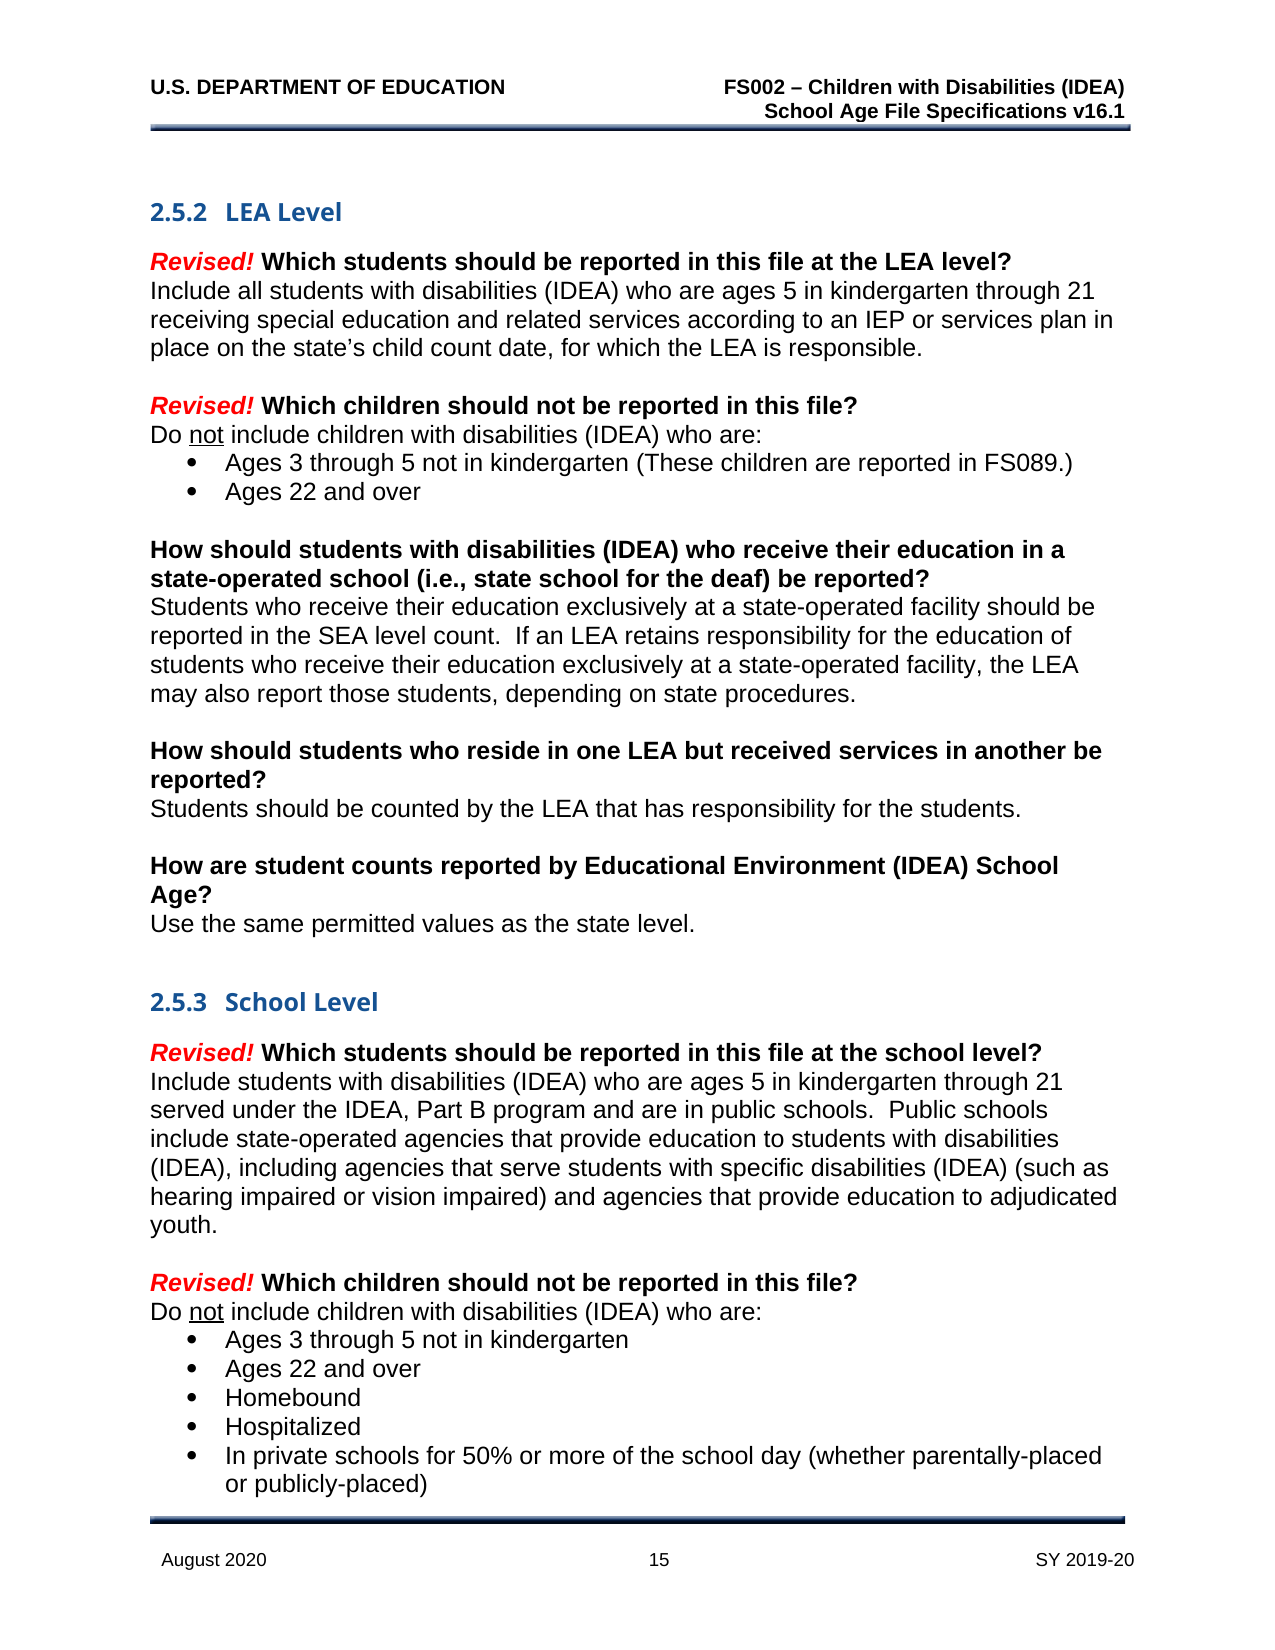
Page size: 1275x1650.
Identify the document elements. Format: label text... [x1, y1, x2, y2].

text Include students with disabilities (IDEA) who are ages 5 in kindergarten through 21 served under the IDEA, Part B program and are in public schools. Public schools include state-operated agencies that provide education to students with disabilities (IDEA), including agencies that serve students with specific disabilities (IDEA) (such as hearing impaired or vision impaired) and agencies that provide education to adjudicated youth. [150, 1066, 1125, 1239]
text Do not include children with disabilities (IDEA) who are: [150, 1296, 1125, 1325]
text Use the same permitted values as the state level. [150, 909, 1125, 937]
text How should students who reside in one LEA but received services in another be reported? [150, 736, 1125, 794]
list Homebound [187, 1383, 1125, 1412]
text Revised! Which students should be reported in this file at the LEA level? [150, 247, 1125, 276]
text Revised! Which students should be reported in this file at the school level? [150, 1038, 1125, 1066]
list Hospitalized [187, 1412, 1125, 1441]
list Ages 22 and over [187, 477, 1125, 506]
text Students who receive their education exclusively at a state-operated facility should be reported in the SEA level count. If an LEA retains responsibility for the education of students who receive their education exclusively at a state-operated facility, the LEA may also report those students, depending on state procedures. [150, 592, 1125, 707]
list Ages 3 through 5 not in kindergarten [187, 1325, 1125, 1354]
picture [150, 122, 1138, 131]
list Ages 3 through 5 not in kindergarten (These children are reported in FS089.) [187, 448, 1125, 477]
text Revised! Which children should not be reported in this file? [150, 1268, 1125, 1296]
text How are student counts reported by Educational Environment (IDEA) School Age? [150, 851, 1125, 909]
text Students should be counted by the LEA that has responsibility for the students. [150, 794, 1125, 822]
text Include all students with disabilities (IDEA) who are ages 5 in kindergarten through 21 receiving special education and related services according to an IEP or services plan in place on the state’s child count date, for which the LEA is responsible. [150, 276, 1125, 362]
text Revised! Which children should not be reported in this file? [150, 391, 1125, 420]
subtitle School Level [150, 985, 1125, 1019]
list In private schools for 50% or more of the school day (whether parentally-placed or publicly-placed) [187, 1441, 1125, 1498]
subtitle LEA Level [150, 194, 1125, 228]
text How should students with disabilities (IDEA) who receive their education in a state-operated school (i.e., state school for the deaf) be reported? [150, 535, 1125, 592]
picture [150, 1516, 1125, 1524]
list Ages 22 and over [187, 1354, 1125, 1383]
text Do not include children with disabilities (IDEA) who are: [150, 420, 1125, 448]
